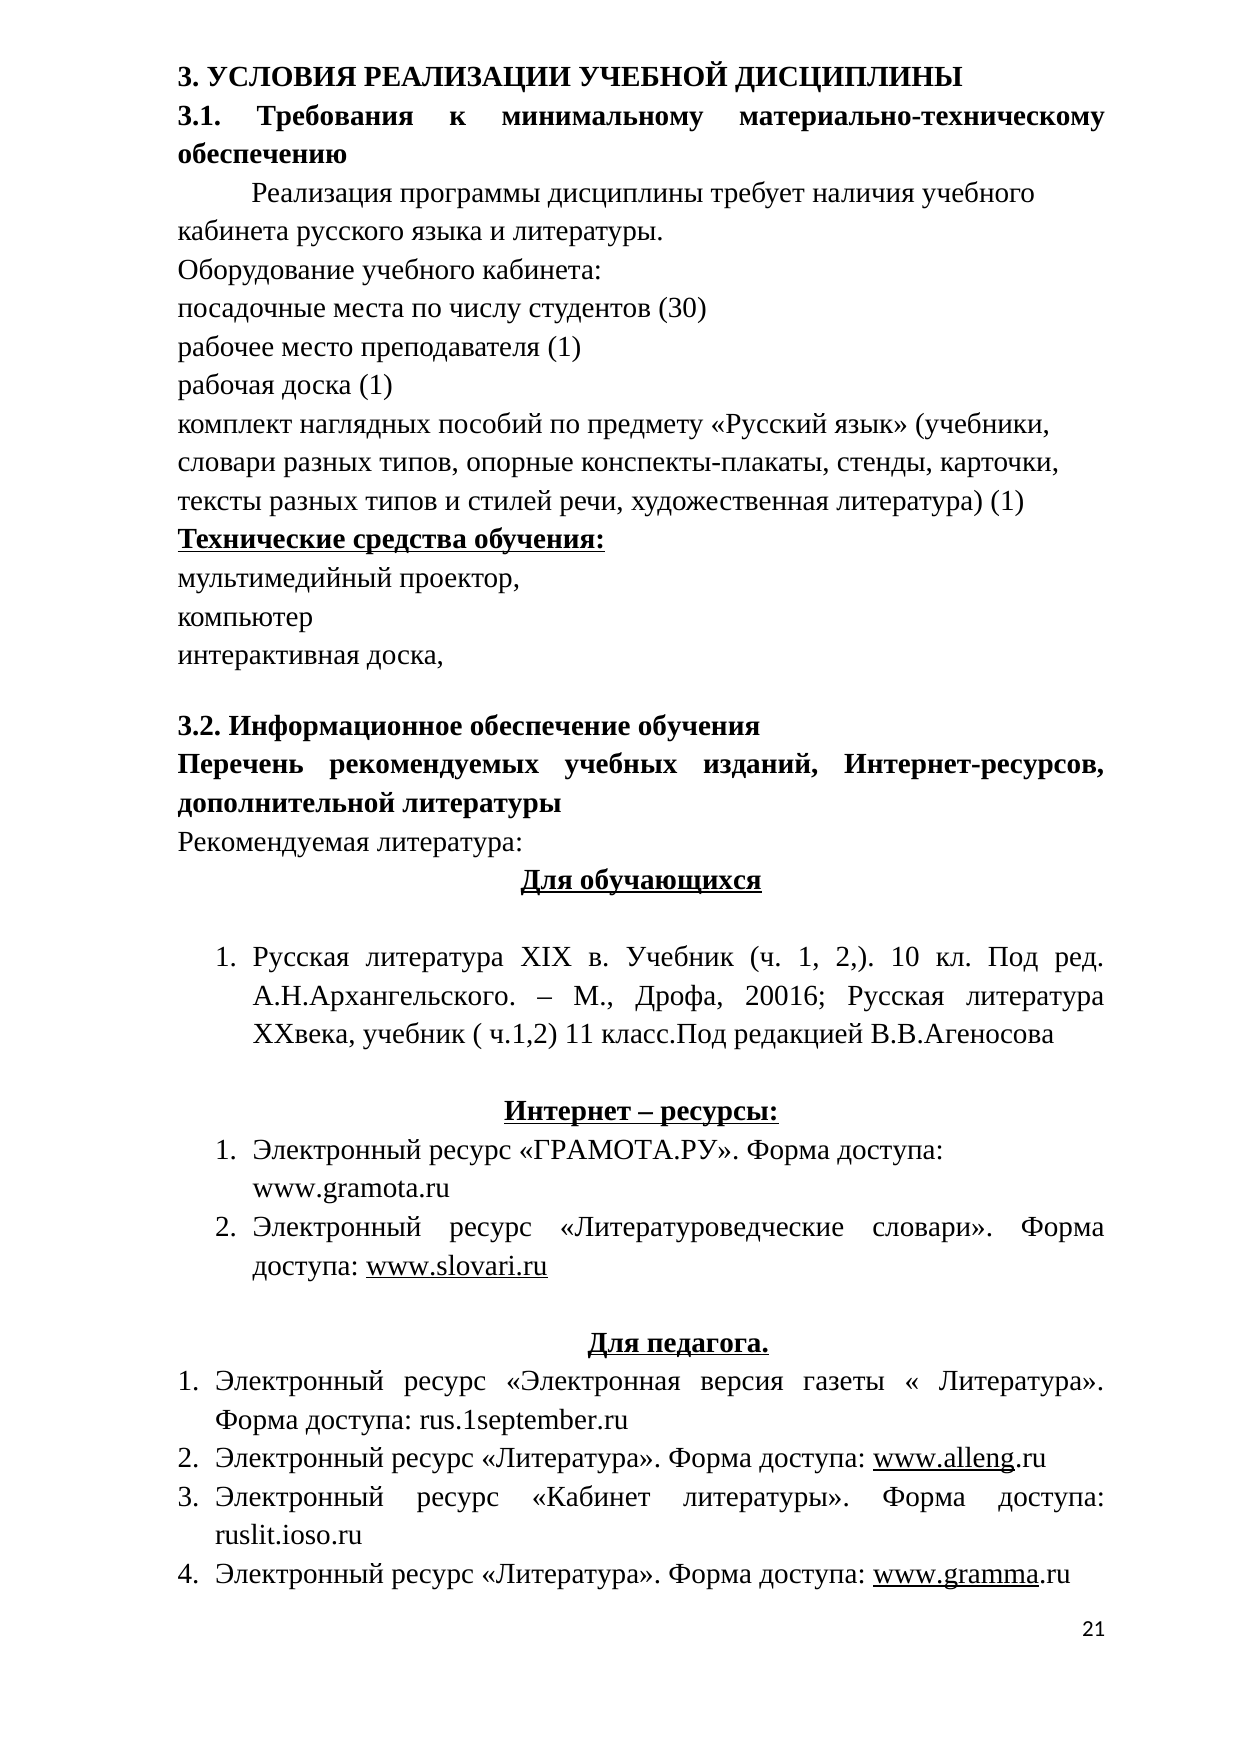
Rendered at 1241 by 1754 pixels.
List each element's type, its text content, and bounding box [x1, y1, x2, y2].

text Реализация программы дисциплины требует наличия учебного кабинета русского языка и литературы. [177, 175, 1105, 247]
text мультимедийный проектор, [177, 560, 1105, 594]
text рабочая доска (1) [177, 367, 1105, 401]
text Технические средства обучения: [177, 522, 1105, 555]
text рабочее место преподавателя (1) [177, 329, 1105, 362]
text комплект наглядных пособий по предмету «Русский язык» (учебники, словари разных типов, опорные конспекты-плакаты, стенды, карточки, тексты разных типов и стилей речи, художественная литература) (1) [177, 406, 1105, 517]
text Для обучающихся [177, 862, 1105, 896]
list Электронный ресурс «Кабинет литературы». Форма доступа: ruslit.ioso.ru [177, 1479, 1105, 1551]
list Электронный ресурс «Литературоведческие словари». Форма доступа: www.slovari.ru [215, 1209, 1105, 1281]
text интерактивная доска, [177, 637, 1105, 671]
text компьютер [177, 599, 1105, 632]
list Русская литература XIX в. Учебник (ч. 1, 2,). 10 кл. Под ред. А.Н.Архангельского. – М., Дрофа, 20016; Русская литература XXвека, учебник ( ч.1,2) 11 класс.Под редакцией В.В.Агеносова [215, 939, 1105, 1050]
list Электронный ресурс «ГРАМОТА.РУ». Форма доступа: www.gramota.ru [215, 1132, 1105, 1204]
list Электронный ресурс «Электронная версия газеты « Литература». Форма доступа: rus.1september.ru [177, 1363, 1105, 1435]
list Электронный ресурс «Литература». Форма доступа: www.alleng.ru [177, 1440, 1105, 1474]
text Для педагога. [177, 1325, 1105, 1358]
text 3.2. Информационное обеспечение обучения [177, 708, 1105, 742]
list Электронный ресурс «Литература». Форма доступа: www.gramma.ru [177, 1556, 1105, 1589]
text Оборудование учебного кабинета: [177, 252, 1105, 285]
text Перечень рекомендуемых учебных изданий, Интернет-ресурсов, дополнительной литературы [177, 747, 1105, 819]
text 3. условия реализации УЧЕБНОЙ дисциплины [177, 59, 1105, 93]
text посадочные места по числу студентов (30) [177, 290, 1105, 324]
text 3.1. Требования к минимальному материально-техническому обеспечению [177, 98, 1105, 170]
text Интернет – ресурсы: [177, 1093, 1105, 1127]
text Рекомендуемая литература: [177, 824, 1105, 857]
